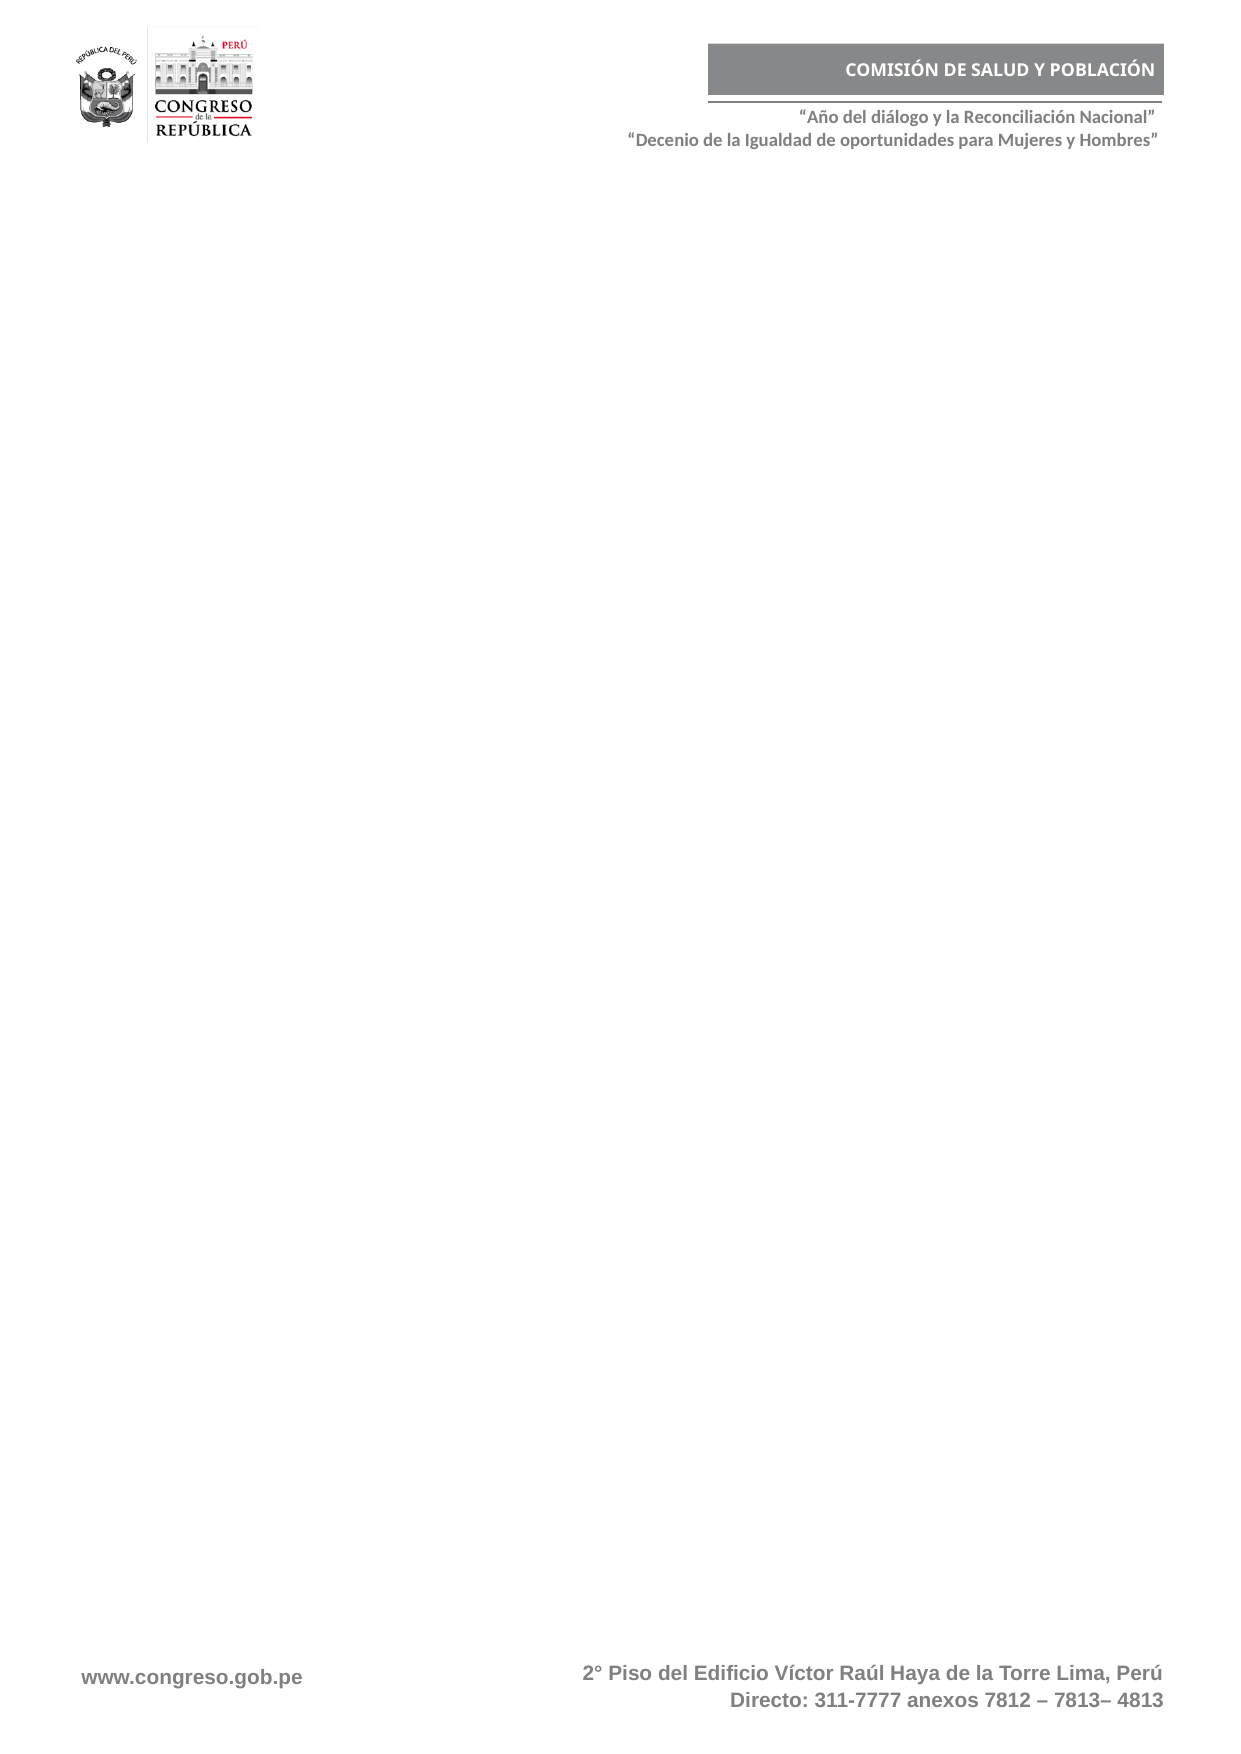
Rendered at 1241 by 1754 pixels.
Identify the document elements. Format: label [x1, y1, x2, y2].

picture [73, 14, 270, 158]
